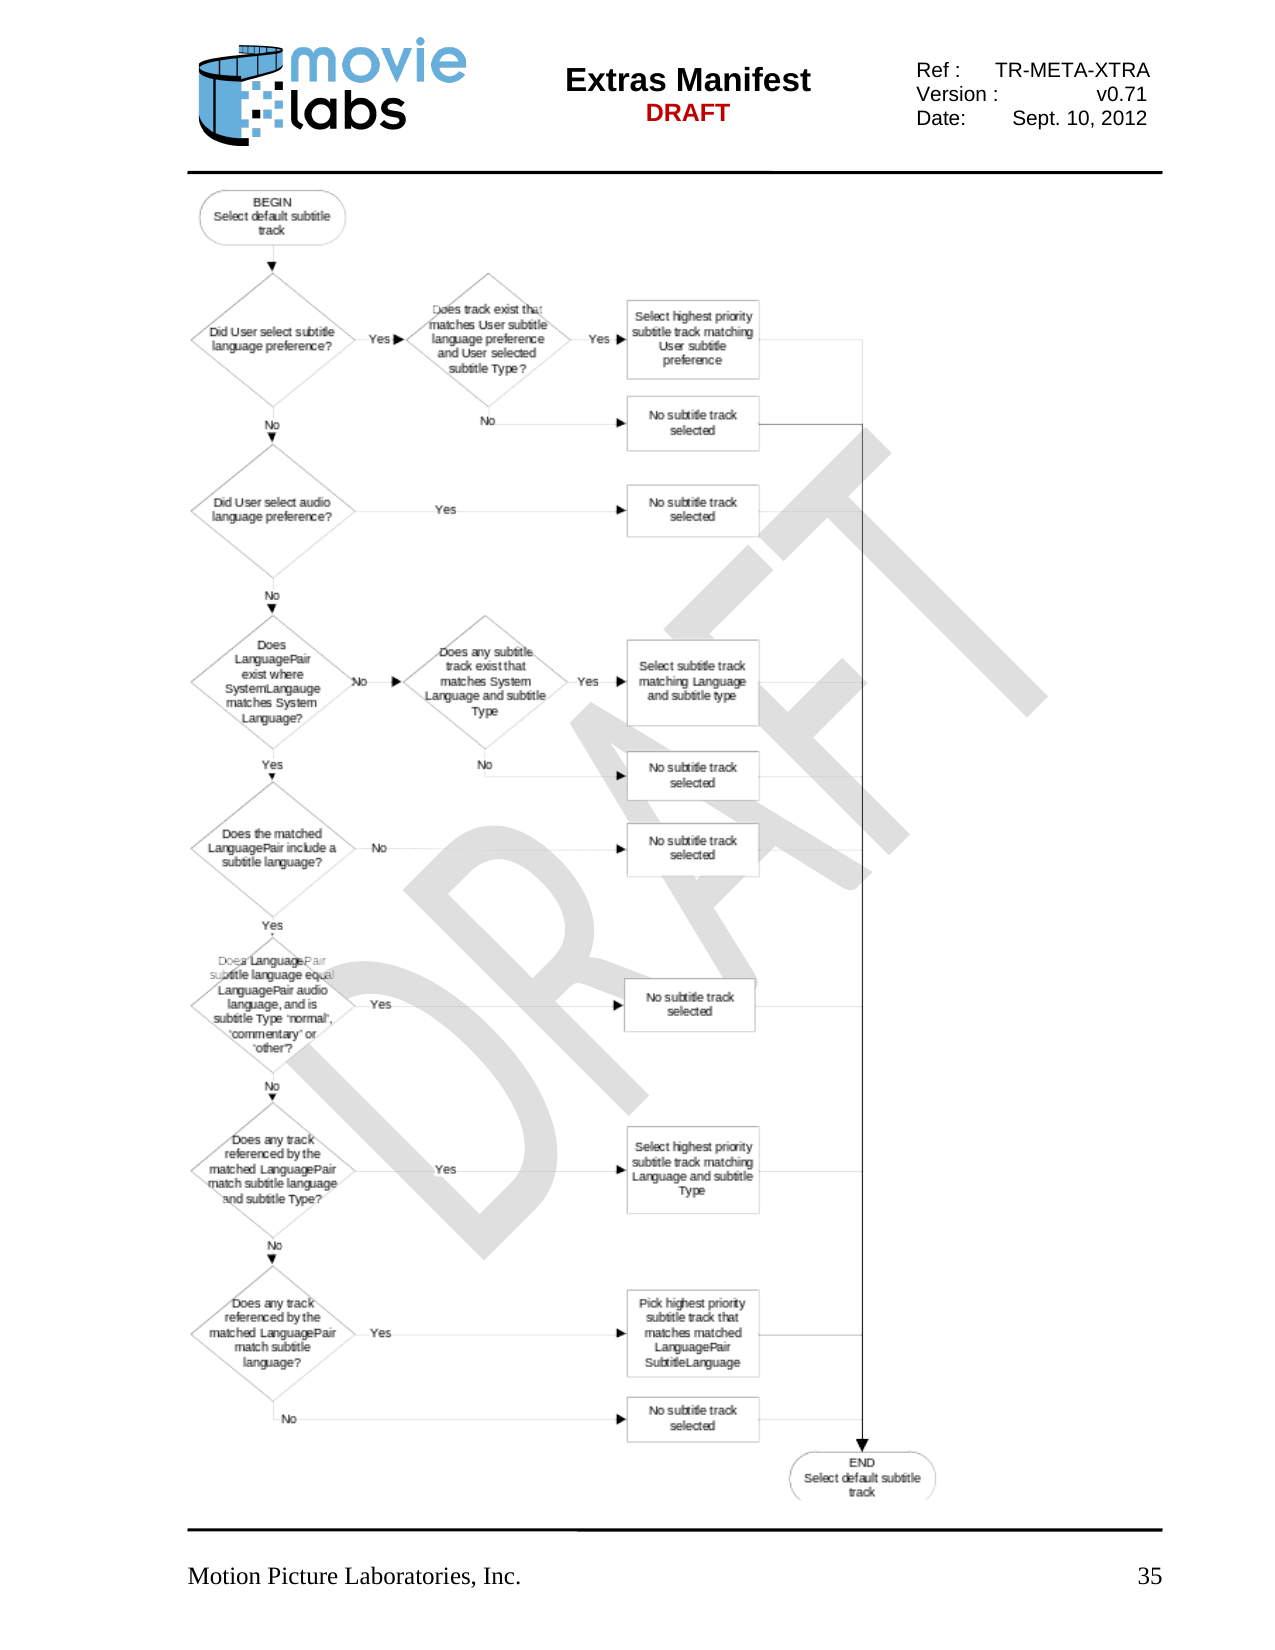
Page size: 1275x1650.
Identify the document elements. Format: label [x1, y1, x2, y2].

picture [198, 37, 467, 146]
